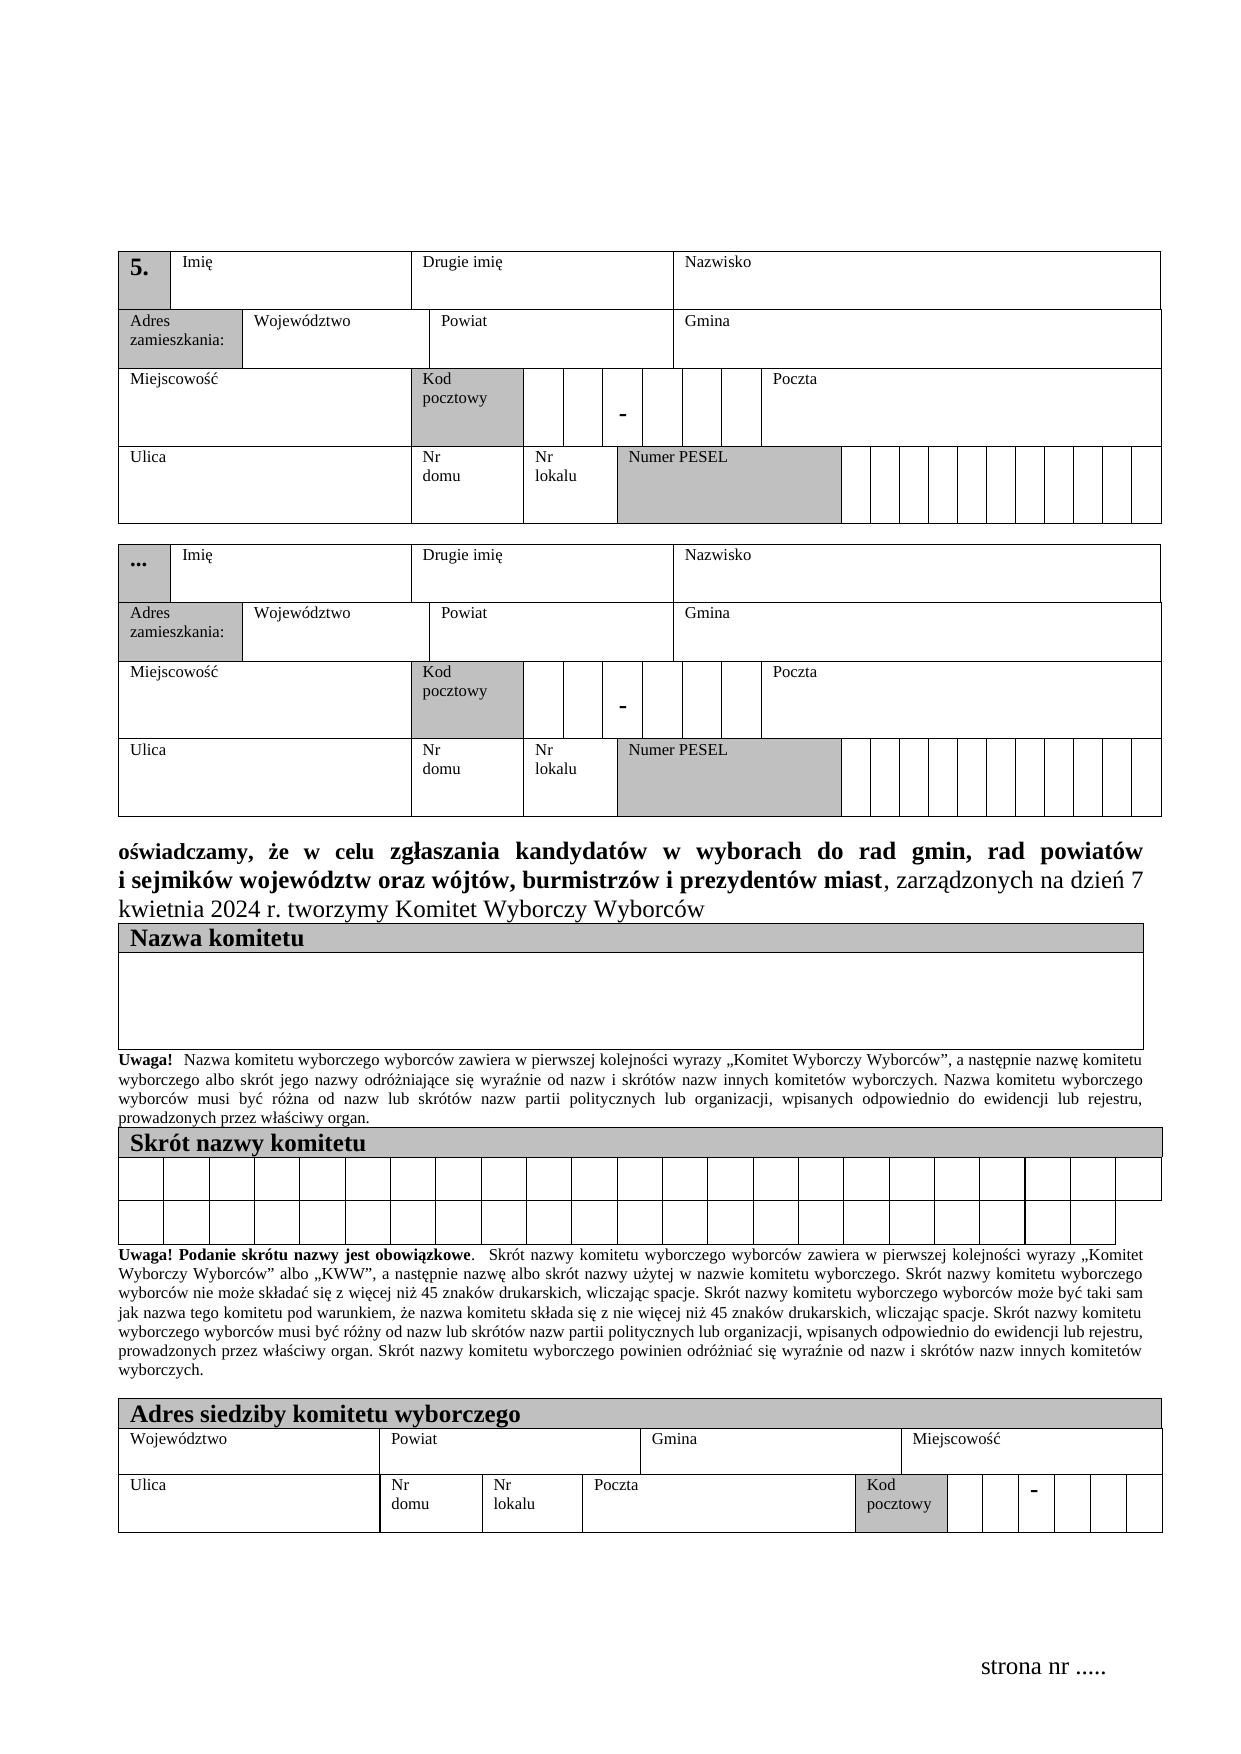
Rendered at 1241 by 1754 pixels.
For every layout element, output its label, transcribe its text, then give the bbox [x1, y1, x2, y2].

table_cell [754, 1158, 798, 1200]
table_cell [1071, 1158, 1115, 1200]
table_cell [987, 447, 1015, 523]
table_cell [900, 447, 928, 523]
table_cell [842, 739, 870, 816]
table_cell [987, 739, 1015, 816]
table_cell Województwo [243, 603, 429, 661]
table_cell [119, 953, 1143, 1049]
table_cell [564, 369, 602, 446]
table_cell [948, 1475, 982, 1532]
table_header ... [119, 545, 170, 602]
table_cell [643, 662, 682, 738]
table_cell [935, 1201, 979, 1244]
table_cell [482, 1201, 526, 1244]
table_cell [1055, 1475, 1090, 1532]
table_header Skrót nazwy komitetu [119, 1128, 1162, 1157]
table_cell [871, 739, 899, 816]
table_header Adres siedziby komitetu wyborczego [119, 1399, 1161, 1428]
table_cell [572, 1201, 617, 1244]
table_cell [255, 1201, 299, 1244]
table_cell Ulica [119, 739, 411, 816]
table_header Imię [171, 252, 411, 309]
table_cell [300, 1158, 345, 1200]
table_cell [1016, 739, 1044, 816]
table_header Nazwisko [674, 252, 1160, 309]
table_cell Kod pocztowy [412, 662, 523, 738]
table_cell [255, 1158, 299, 1200]
table_cell Numer PESEL [618, 447, 841, 523]
table_cell [524, 662, 563, 738]
table_header Nazwa komitetu [119, 924, 1143, 952]
table_cell [754, 1201, 798, 1244]
table_cell [663, 1158, 707, 1200]
table_cell Nr lokalu [524, 739, 617, 816]
table_cell [1026, 1201, 1070, 1244]
table_cell [564, 662, 602, 738]
text Uwaga! Nazwa komitetu wyborczego wyborców zawiera w pierwszej kolejności wyrazy „Komitet Wyborczy Wyborców”, a następnie nazwę komitetu wyborczego albo skrót jego nazwy odróżniające się wyraźnie od nazw i skrótów nazw innych komitetów wyborczych. Nazwa komitetu wyborczego wyborców musi być różna od nazw lub skrótów nazw partii politycznych lub organizacji, wpisanych odpowiednio do ewidencji lub rejestru, prowadzonych przez właściwy organ. [118, 1050, 1144, 1127]
table_cell [391, 1201, 435, 1244]
table_cell Powiat [430, 310, 673, 368]
table_header 5. [119, 252, 170, 309]
table_cell [164, 1158, 209, 1200]
table_cell Ulica [119, 447, 411, 523]
table_cell Gmina [641, 1429, 901, 1473]
table_cell Nr domu [381, 1475, 482, 1532]
table_cell - [603, 369, 642, 446]
table_cell [799, 1158, 843, 1200]
table_cell [842, 447, 870, 523]
table_cell Kod pocztowy [412, 369, 523, 446]
table_cell [346, 1201, 390, 1244]
text Uwaga! Podanie skrótu nazwy jest obowiązkowe. Skrót nazwy komitetu wyborczego wyborców zawiera w pierwszej kolejności wyrazy „Komitet Wyborczy Wyborców” albo „KWW”, a następnie nazwę albo skrót nazwy użytej w nazwie komitetu wyborczego. Skrót nazwy komitetu wyborczego wyborców nie może składać się z więcej niż 45 znaków drukarskich, wliczając spacje. Skrót nazwy komitetu wyborczego wyborców może być taki sam jak nazwa tego komitetu pod warunkiem, że nazwa komitetu składa się z nie więcej niż 45 znaków drukarskich, wliczając spacje. Skrót nazwy komitetu wyborczego wyborców musi być różny od nazw lub skrótów nazw partii politycznych lub organizacji, wpisanych odpowiednio do ewidencji lub rejestru, prowadzonych przez właściwy organ. Skrót nazwy komitetu wyborczego powinien odróżniać się wyraźnie od nazw i skrótów nazw innych komitetów wyborczych. [118, 1245, 1144, 1379]
table_cell [618, 1201, 662, 1244]
table_cell - [1019, 1475, 1054, 1532]
text oświadczamy, że w celu zgłaszania kandydatów w wyborach do rad gmin, rad powiatów i sejmików województw oraz wójtów, burmistrzów i prezydentów miast, zarządzonych na dzień 7 kwietnia 2024 r. tworzymy Komitet Wyborczy Wyborców [118, 836, 1144, 922]
table_cell [929, 739, 957, 816]
table_cell Powiat [380, 1429, 640, 1473]
table_cell [1091, 1475, 1126, 1532]
table_cell [980, 1158, 1024, 1200]
table_cell [1103, 447, 1131, 523]
table_cell [683, 662, 721, 738]
table_cell [722, 369, 761, 446]
table_cell [799, 1201, 843, 1244]
table_cell [983, 1475, 1018, 1532]
table_cell [1074, 447, 1102, 523]
table_cell [890, 1158, 934, 1200]
table_cell [722, 662, 761, 738]
table_cell [119, 1201, 163, 1244]
table_cell Miejscowość [119, 369, 411, 446]
table_cell Numer PESEL [618, 739, 841, 816]
table_cell Adres zamieszkania: [119, 603, 242, 661]
table_cell Miejscowość [119, 662, 411, 738]
table_cell [119, 1158, 163, 1200]
table_cell [1127, 1475, 1162, 1532]
table_cell Poczta [762, 662, 1161, 738]
table_cell [572, 1158, 617, 1200]
table_cell Miejscowość [902, 1429, 1162, 1473]
table_cell - [603, 662, 642, 738]
table_cell [1074, 739, 1102, 816]
table_cell [643, 369, 682, 446]
table_cell [1132, 447, 1161, 523]
table_cell [890, 1201, 934, 1244]
table_cell [300, 1201, 345, 1244]
table_cell [708, 1158, 753, 1200]
table_cell [436, 1158, 481, 1200]
table_cell [164, 1201, 209, 1244]
table_cell [663, 1201, 707, 1244]
table_cell [1116, 1201, 1161, 1244]
table_cell [210, 1201, 254, 1244]
table_cell [1103, 739, 1131, 816]
table_cell Województwo [119, 1429, 379, 1473]
table_cell [958, 739, 986, 816]
table_cell [210, 1158, 254, 1200]
table_cell [391, 1158, 435, 1200]
table_header Drugie imię [412, 252, 673, 309]
table_header Imię [171, 545, 411, 602]
table_cell [618, 1158, 662, 1200]
table_cell Województwo [243, 310, 429, 368]
table_cell [1045, 739, 1073, 816]
table_cell [980, 1201, 1024, 1244]
table_cell [1071, 1201, 1115, 1244]
table_cell Adres zamieszkania: [119, 310, 242, 368]
table_cell [436, 1201, 481, 1244]
table_cell [1116, 1158, 1161, 1200]
table_cell [527, 1158, 571, 1200]
table_cell [844, 1201, 889, 1244]
table_cell [900, 739, 928, 816]
table_cell Powiat [430, 603, 673, 661]
table_cell [683, 369, 721, 446]
table_cell Nr lokalu [483, 1475, 582, 1532]
table_cell [708, 1201, 753, 1244]
table_cell [346, 1158, 390, 1200]
table_cell [958, 447, 986, 523]
table_cell [527, 1201, 571, 1244]
table_cell [1026, 1158, 1070, 1200]
table_header Nazwisko [674, 545, 1160, 602]
table_cell [935, 1158, 979, 1200]
table_cell [844, 1158, 889, 1200]
table_header Drugie imię [412, 545, 673, 602]
table_cell [929, 447, 957, 523]
table_cell Nr domu [412, 447, 523, 523]
table_cell Nr domu [412, 739, 523, 816]
table_cell Poczta [762, 369, 1161, 446]
table_cell [482, 1158, 526, 1200]
table_cell Gmina [674, 310, 1161, 368]
table_cell Nr lokalu [524, 447, 617, 523]
table_cell Gmina [674, 603, 1161, 661]
table_cell Poczta [583, 1475, 855, 1532]
table_cell [524, 369, 563, 446]
table_cell Ulica [119, 1475, 379, 1532]
table_cell [871, 447, 899, 523]
table_cell [1016, 447, 1044, 523]
table_cell [1132, 739, 1161, 816]
table_cell [1045, 447, 1073, 523]
table_cell Kod pocztowy [856, 1475, 947, 1532]
